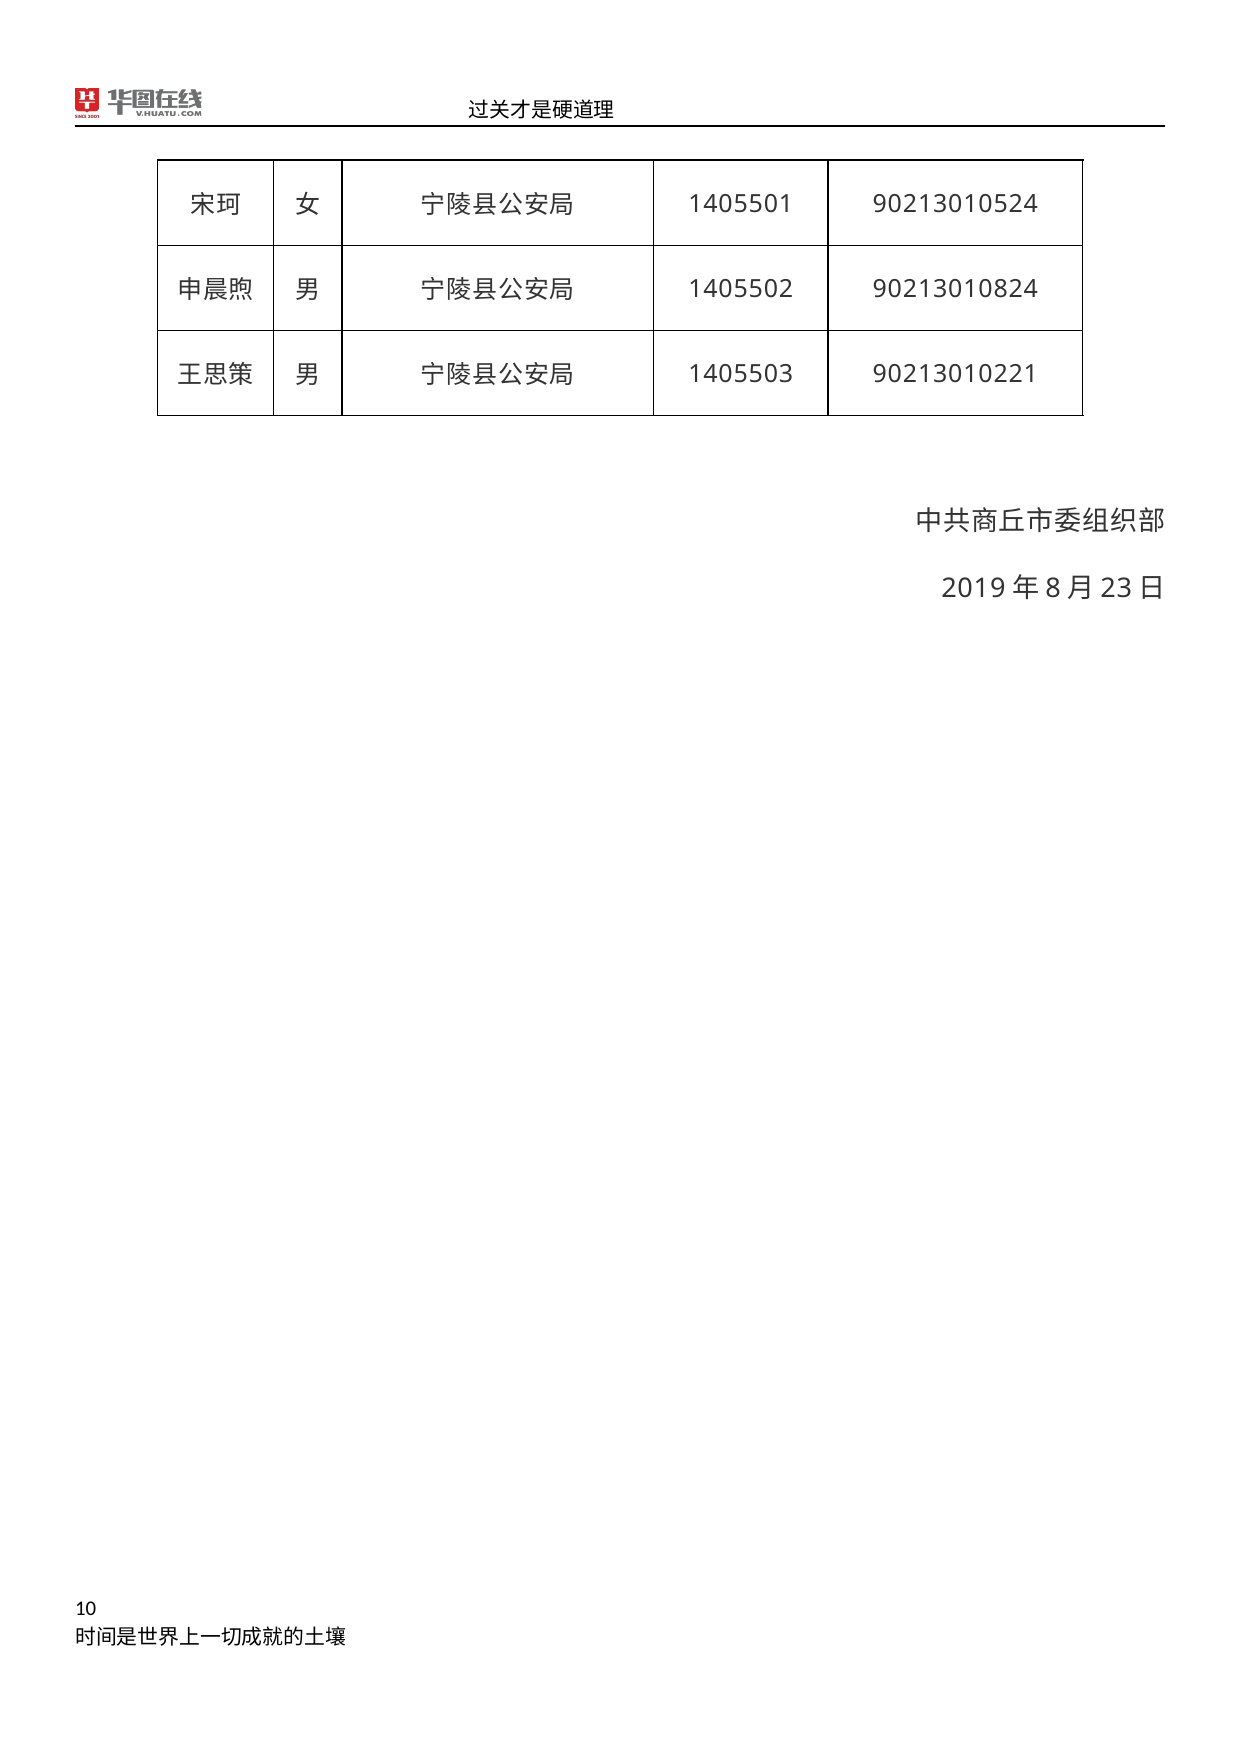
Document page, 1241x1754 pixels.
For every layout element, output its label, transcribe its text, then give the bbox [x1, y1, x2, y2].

picture [75, 88, 202, 118]
text 2019年8月23日 [75, 552, 1165, 620]
table_cell 宋珂 [158, 161, 273, 244]
table_cell 90213010524 [829, 161, 1082, 244]
table_cell 1405501 [654, 161, 827, 244]
table_cell 女 [274, 161, 341, 244]
table_cell 宁陵县公安局 [343, 161, 653, 244]
table_cell 申晨煦 [158, 246, 273, 329]
table_cell 1405502 [654, 246, 827, 329]
table_cell 90213010824 [829, 246, 1082, 329]
text 中共商丘市委组织部 [75, 484, 1165, 552]
table_cell 宁陵县公安局 [343, 246, 653, 329]
table_cell 1405503 [654, 331, 827, 415]
table_cell 宁陵县公安局 [343, 331, 653, 415]
table_cell 男 [274, 246, 341, 329]
table_cell 王思策 [158, 331, 273, 415]
table_cell 90213010221 [829, 331, 1082, 415]
table_cell 男 [274, 331, 341, 415]
